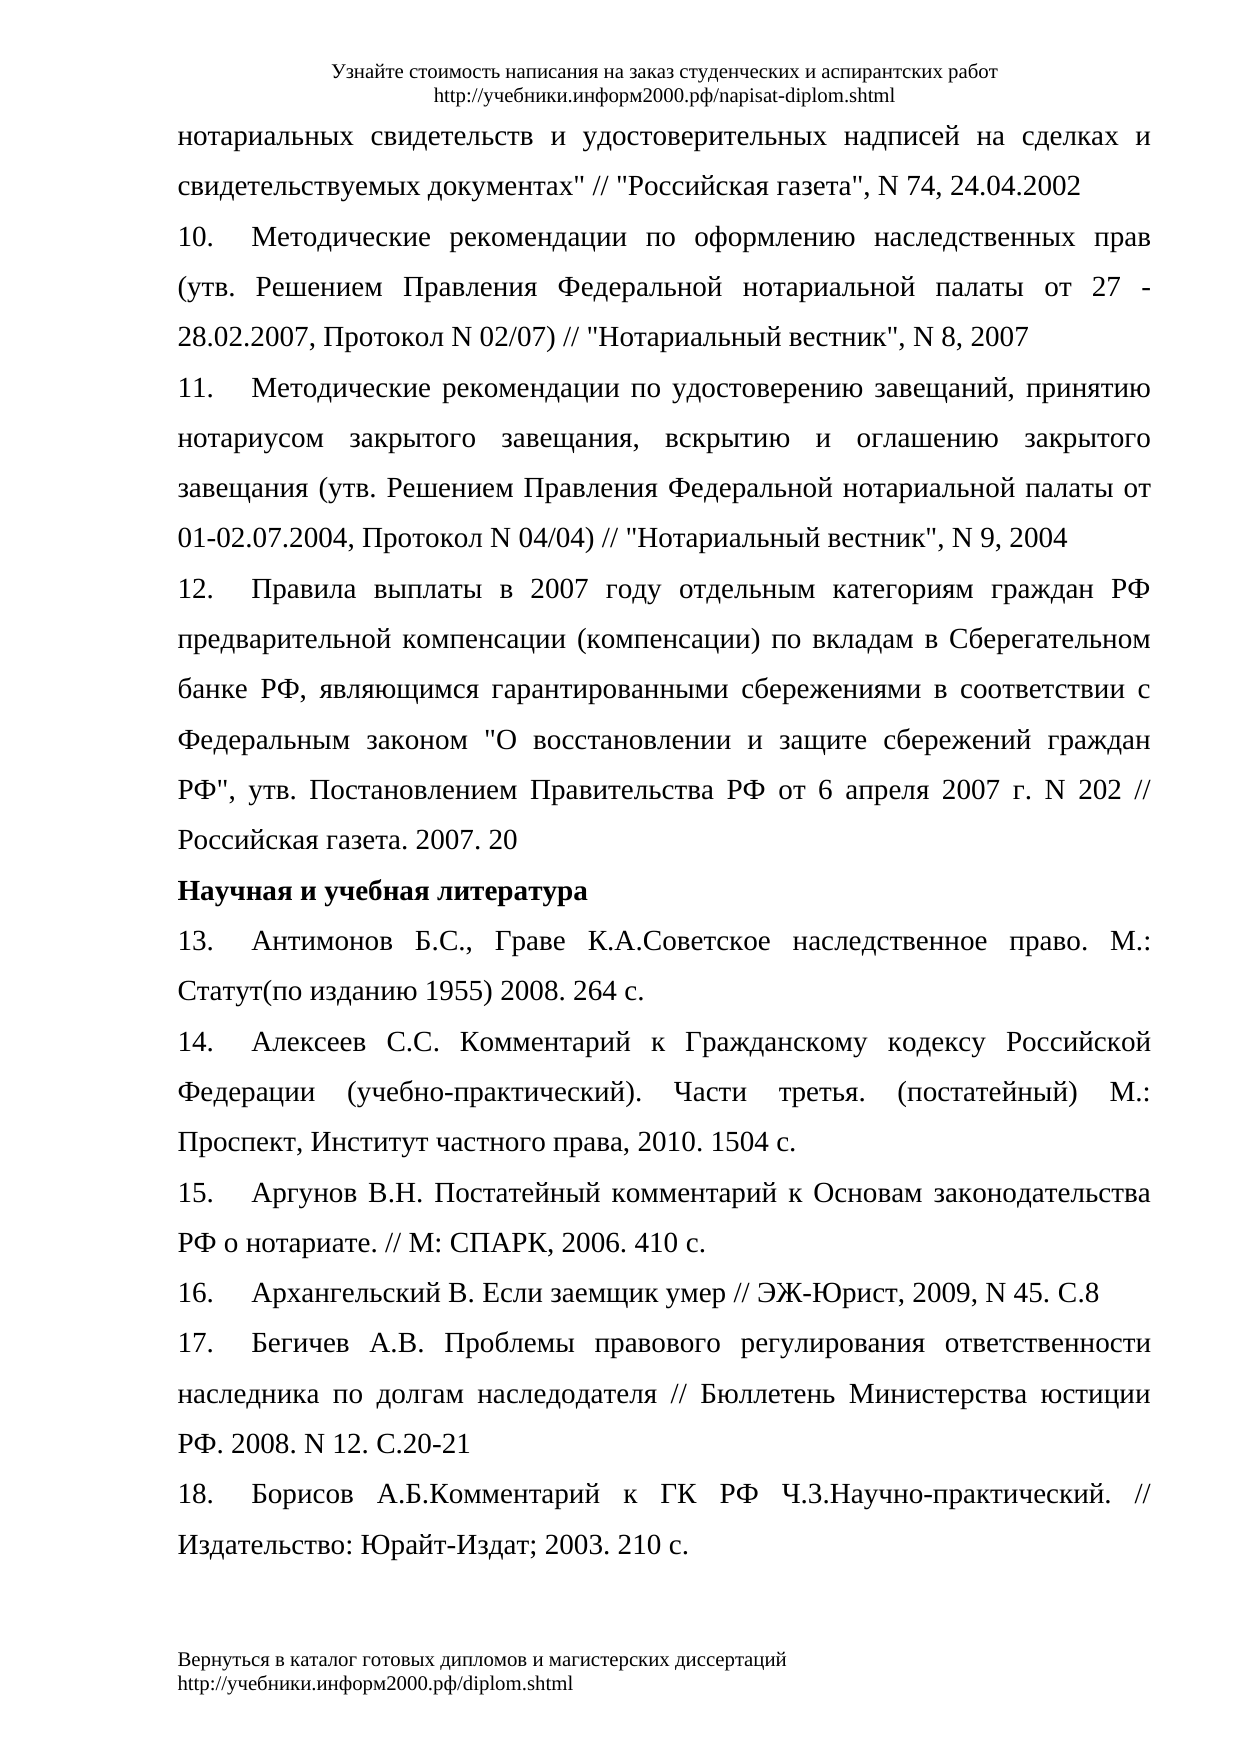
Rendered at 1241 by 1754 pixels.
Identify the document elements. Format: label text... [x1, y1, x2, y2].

list Методические рекомендации по оформлению наследственных прав (утв. Решением Правления Федеральной нотариальной палаты от 27 - 28.02.2007, Протокол N 02/07) // "Нотариальный вестник", N 8, 2007 [177, 219, 1152, 353]
list Антимонов Б.С., Граве К.А.Советское наследственное право. М.: Статут(по изданию 1955) 2008. 264 c. [177, 923, 1152, 1007]
list Бегичев А.В. Проблемы правового регулирования ответственности наследника по долгам наследодателя // Бюллетень Министерства юстиции РФ. 2008. N .20-21 [177, 1326, 1152, 1460]
list Архангельский В. Если заемщик умер // ЭЖ-Юрист, 2009, N .8 [177, 1275, 1152, 1309]
list Алексеев С.С. Комментарий к Гражданскому кодексу Российской Федерации (учебно-практический). Части третья. (постатейный) М.: Проспект, Институт частного права, 2010. 1504 c. [177, 1024, 1152, 1158]
list Методические рекомендации по удостоверению завещаний, принятию нотариусом закрытого завещания, вскрытию и оглашению закрытого завещания (утв. Решением Правления Федеральной нотариальной палаты от 01-02.07.2004, Протокол N 04/04) // "Нотариальный вестник", N 9, 2004 [177, 370, 1152, 554]
list Аргунов В.Н. Постатейный комментарий к Основам законодательства РФ о нотариате. // М: СПАРК, 2006. 410 c. [177, 1175, 1152, 1258]
list Борисов А.Б.Комментарий к ГК РФ Ч.3.Научно-практический. // Издательство: Юрайт-Издат; 2003. 210 c. [177, 1477, 1152, 1560]
list Правила выплаты в 2007 году отдельным категориям граждан РФ предварительной компенсации (компенсации) по вкладам в Сберегательном банке РФ, являющимся гарантированными сбережениями в соответствии с Федеральным законом "О восстановлении и защите сбережений граждан РФ", утв. Постановлением Правительства РФ от 6 апреля . N 202 // Российская газета. 2007. 20 [177, 571, 1152, 856]
text Научная и учебная литература [177, 873, 1152, 906]
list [177, 118, 1152, 202]
